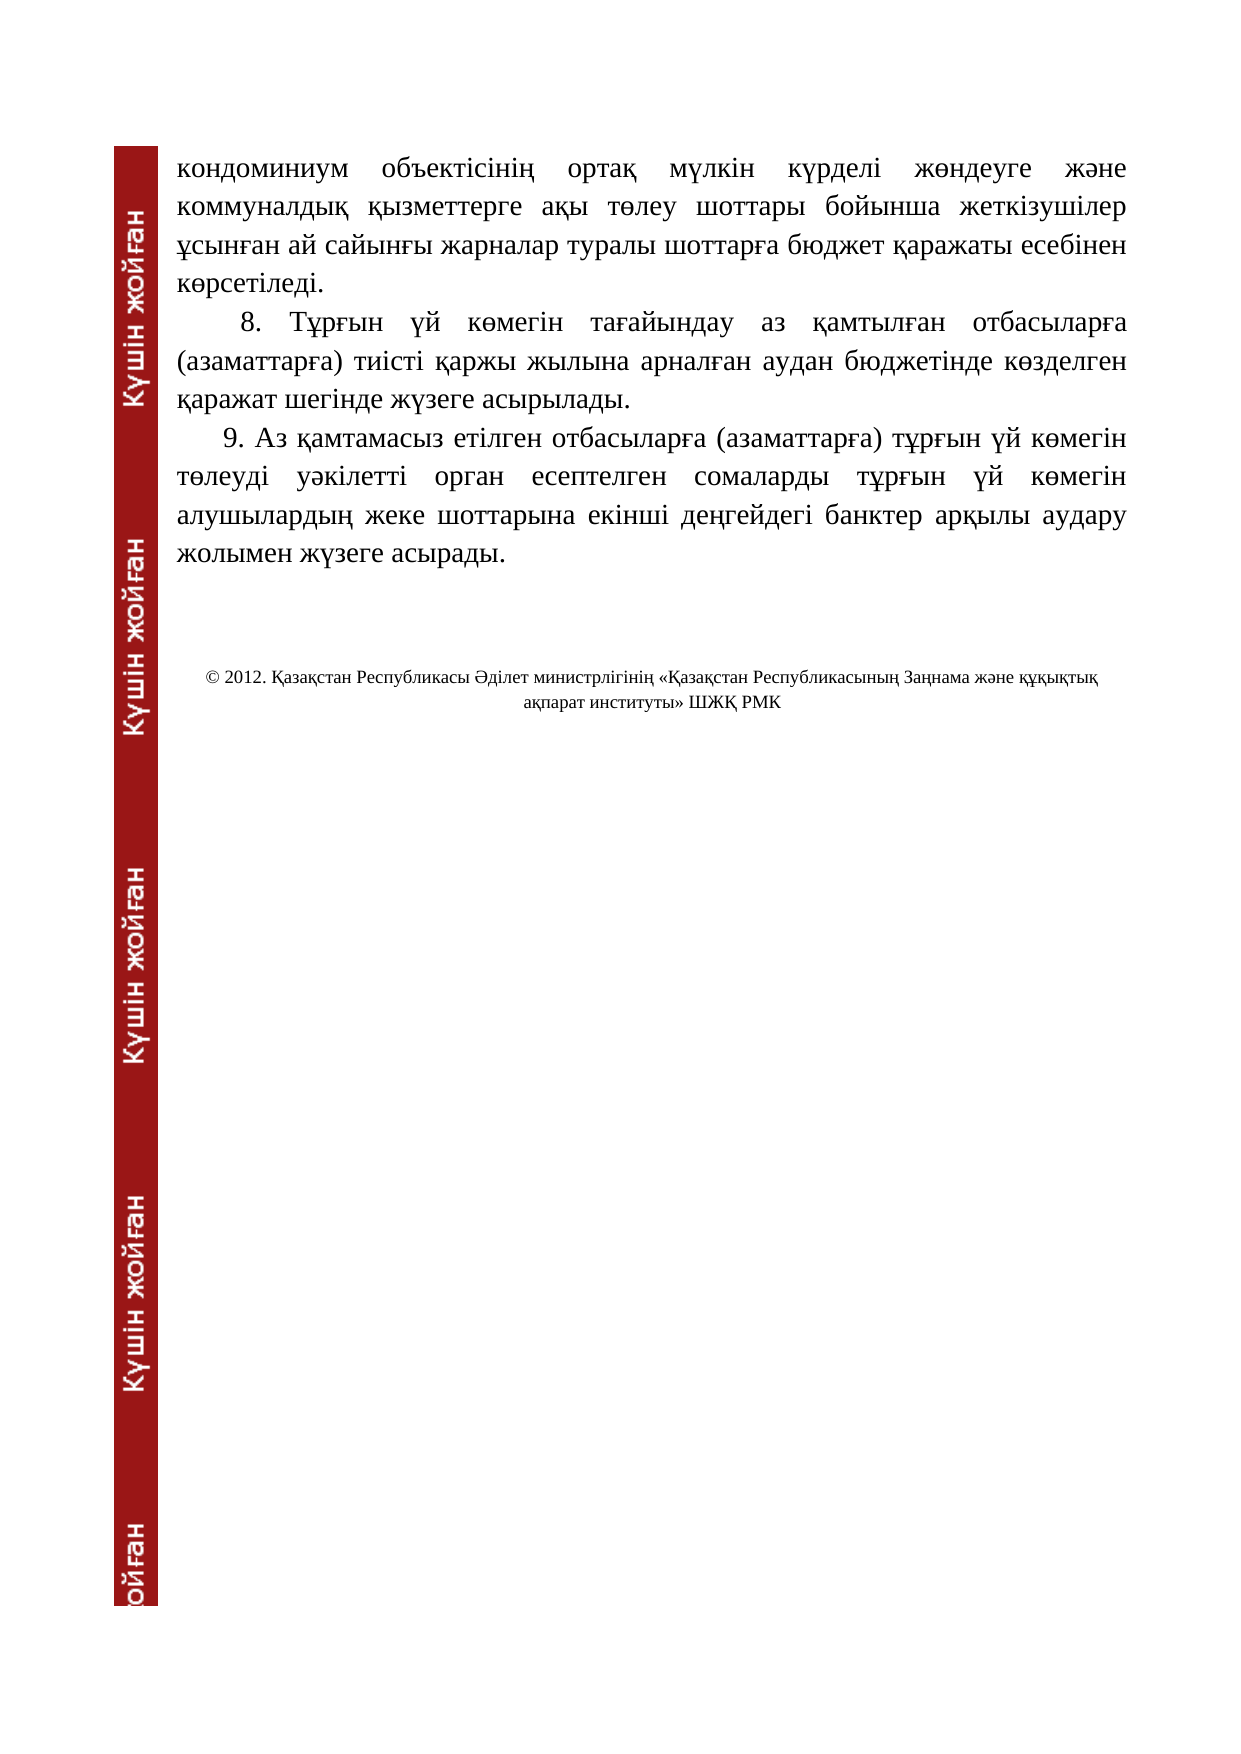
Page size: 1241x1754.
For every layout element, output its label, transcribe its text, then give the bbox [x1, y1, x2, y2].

text 8. Тұрғын үй көмегін тағайындау аз қамтылған отбасыларға (азаматтарға) тиісті қаржы жылына арналған аудан бюджетінде көзделген қаражат шегінде жүзеге асырылады. [112, 304, 1128, 415]
text © 2012. Қазақстан Республикасы Әділет министрлігінің «Қазақстан Республикасының Заңнама және құқықтық ақпарат институты» ШЖҚ РМК [112, 666, 1128, 712]
picture [114, 299, 158, 304]
picture [114, 569, 158, 666]
picture [114, 415, 158, 420]
picture [114, 712, 158, 1606]
text 9. Аз қамтамасыз етілген отбасыларға (азаматтарға) тұрғын үй көмегін төлеуді уәкілетті орган есептелген сомаларды тұрғын үй көмегін алушылардың жеке шоттарына екінші деңгейдегі банктер арқылы аудару жолымен жүзеге асырады. [112, 420, 1128, 569]
picture [114, 146, 158, 150]
